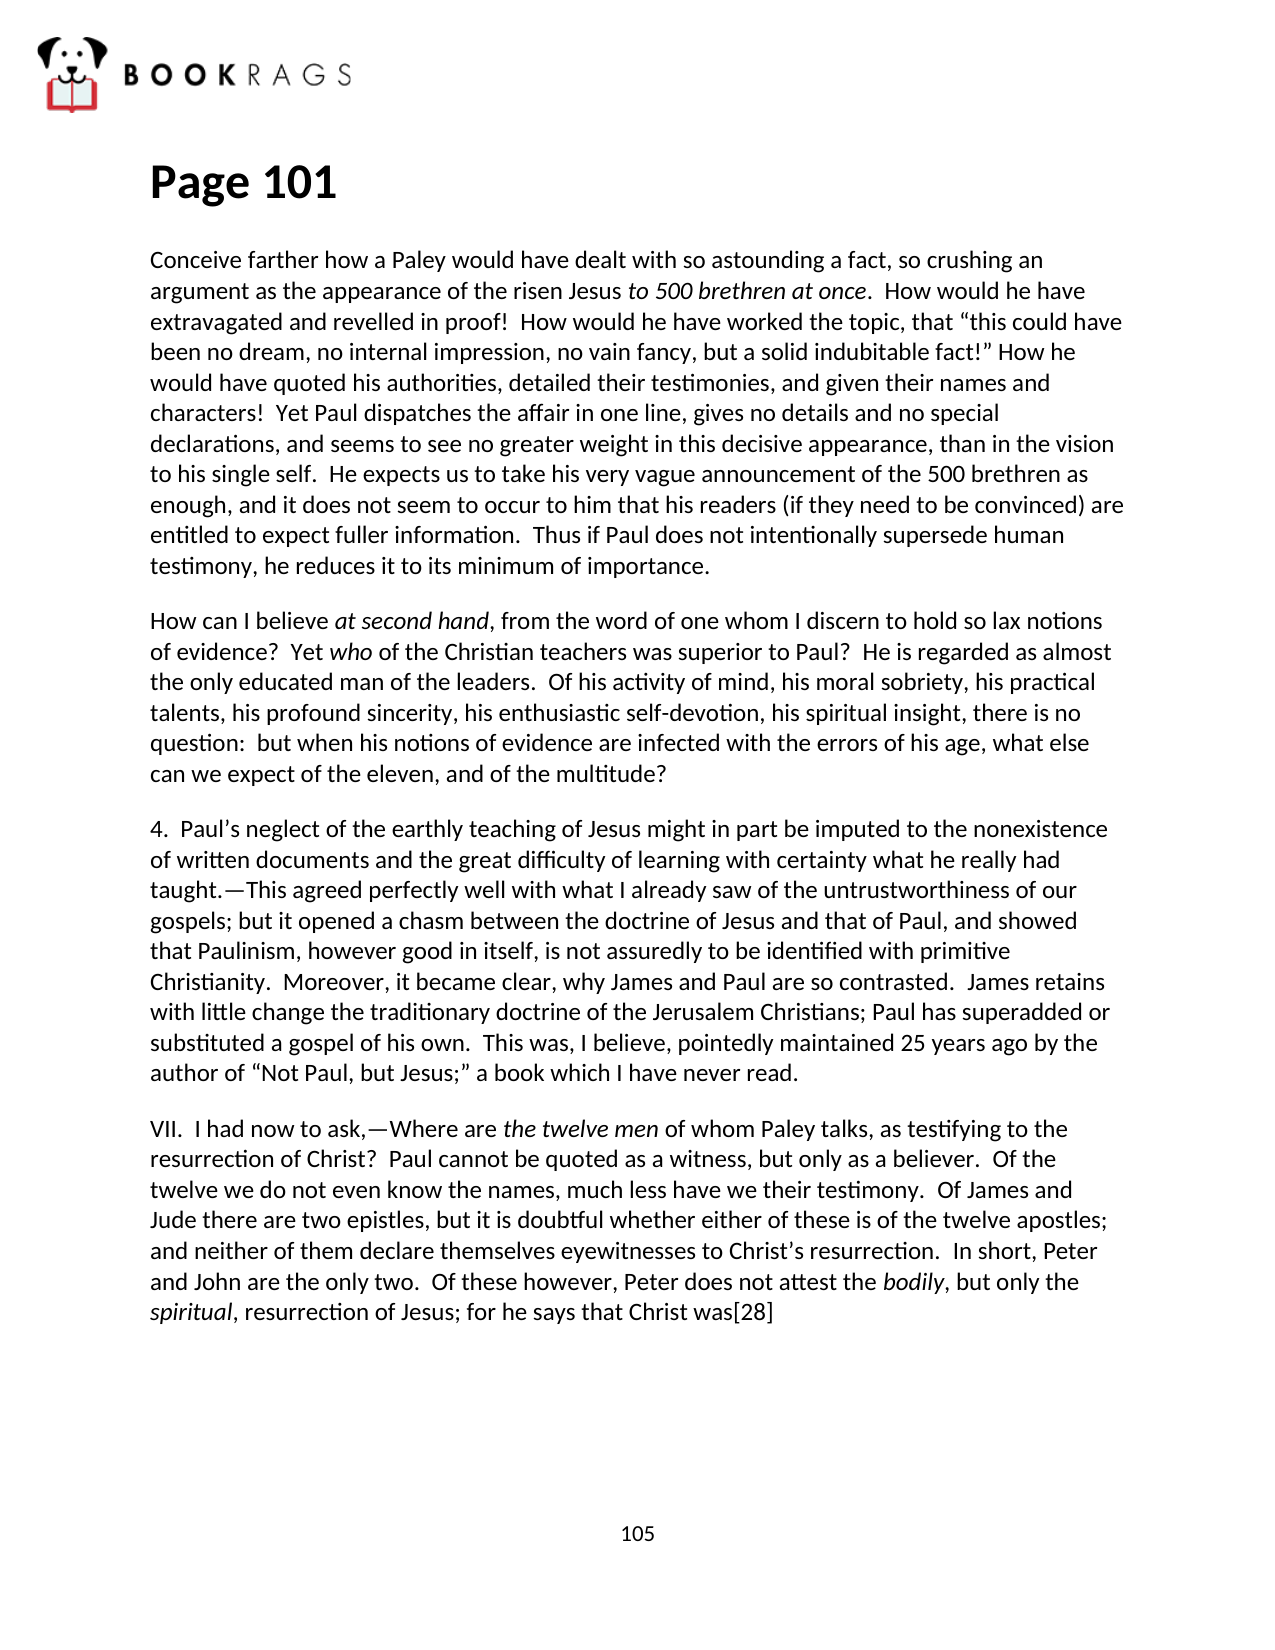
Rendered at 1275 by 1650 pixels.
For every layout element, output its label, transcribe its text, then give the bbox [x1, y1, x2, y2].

text How can I believe at second hand, from the word of one whom I discern to hold so lax notions of evidence? Yet who of the Christian teachers was superior to Paul? He is regarded as almost the only educated man of the leaders. Of his activity of mind, his moral sobriety, his practical talents, his profound sincerity, his enthusiastic self-devotion, his spiritual insight, there is no question: but when his notions of evidence are infected with the errors of his age, what else can we expect of the eleven, and of the multitude? [150, 605, 1125, 788]
text Conceive farther how a Paley would have dealt with so astounding a fact, so crushing an argument as the appearance of the risen Jesus to 500 brethren at once. How would he have extravagated and revelled in proof! How would he have worked the topic, that “this could have been no dream, no internal impression, no vain fancy, but a solid indubitable fact!” How he would have quoted his authorities, detailed their testimonies, and given their names and characters! Yet Paul dispatches the affair in one line, gives no details and no special declarations, and seems to see no greater weight in this decisive appearance, than in the vision to his single self. He expects us to take his very vague announcement of the 500 brethren as enough, and it does not seem to occur to him that his readers (if they need to be convinced) are entitled to expect fuller information. Thus if Paul does not intentionally supersede human testimony, he reduces it to its minimum of importance. [150, 244, 1125, 580]
text VII. I had now to ask,—­Where are the twelve men of whom Paley talks, as testifying to the resurrection of Christ? Paul cannot be quoted as a witness, but only as a believer. Of the twelve we do not even know the names, much less have we their testimony. Of James and Jude there are two epistles, but it is doubtful whether either of these is of the twelve apostles; and neither of them declare themselves eyewitnesses to Christ’s resurrection. In short, Peter and John are the only two. Of these however, Peter does not attest the bodily, but only the spiritual, resurrection of Jesus; for he says that Christ was[28] [150, 1113, 1125, 1327]
text Page 101 [150, 150, 1125, 211]
picture [37, 37, 351, 113]
text 4. Paul’s neglect of the earthly teaching of Jesus might in part be imputed to the nonexistence of written documents and the great difficulty of learning with certainty what he really had taught.—­This agreed perfectly well with what I already saw of the untrustworthiness of our gospels; but it opened a chasm between the doctrine of Jesus and that of Paul, and showed that Paulinism, however good in itself, is not assuredly to be identified with primitive Christianity. Moreover, it became clear, why James and Paul are so contrasted. James retains with little change the traditionary doctrine of the Jerusalem Christians; Paul has superadded or substituted a gospel of his own. This was, I believe, pointedly maintained 25 years ago by the author of “Not Paul, but Jesus;” a book which I have never read. [150, 813, 1125, 1088]
